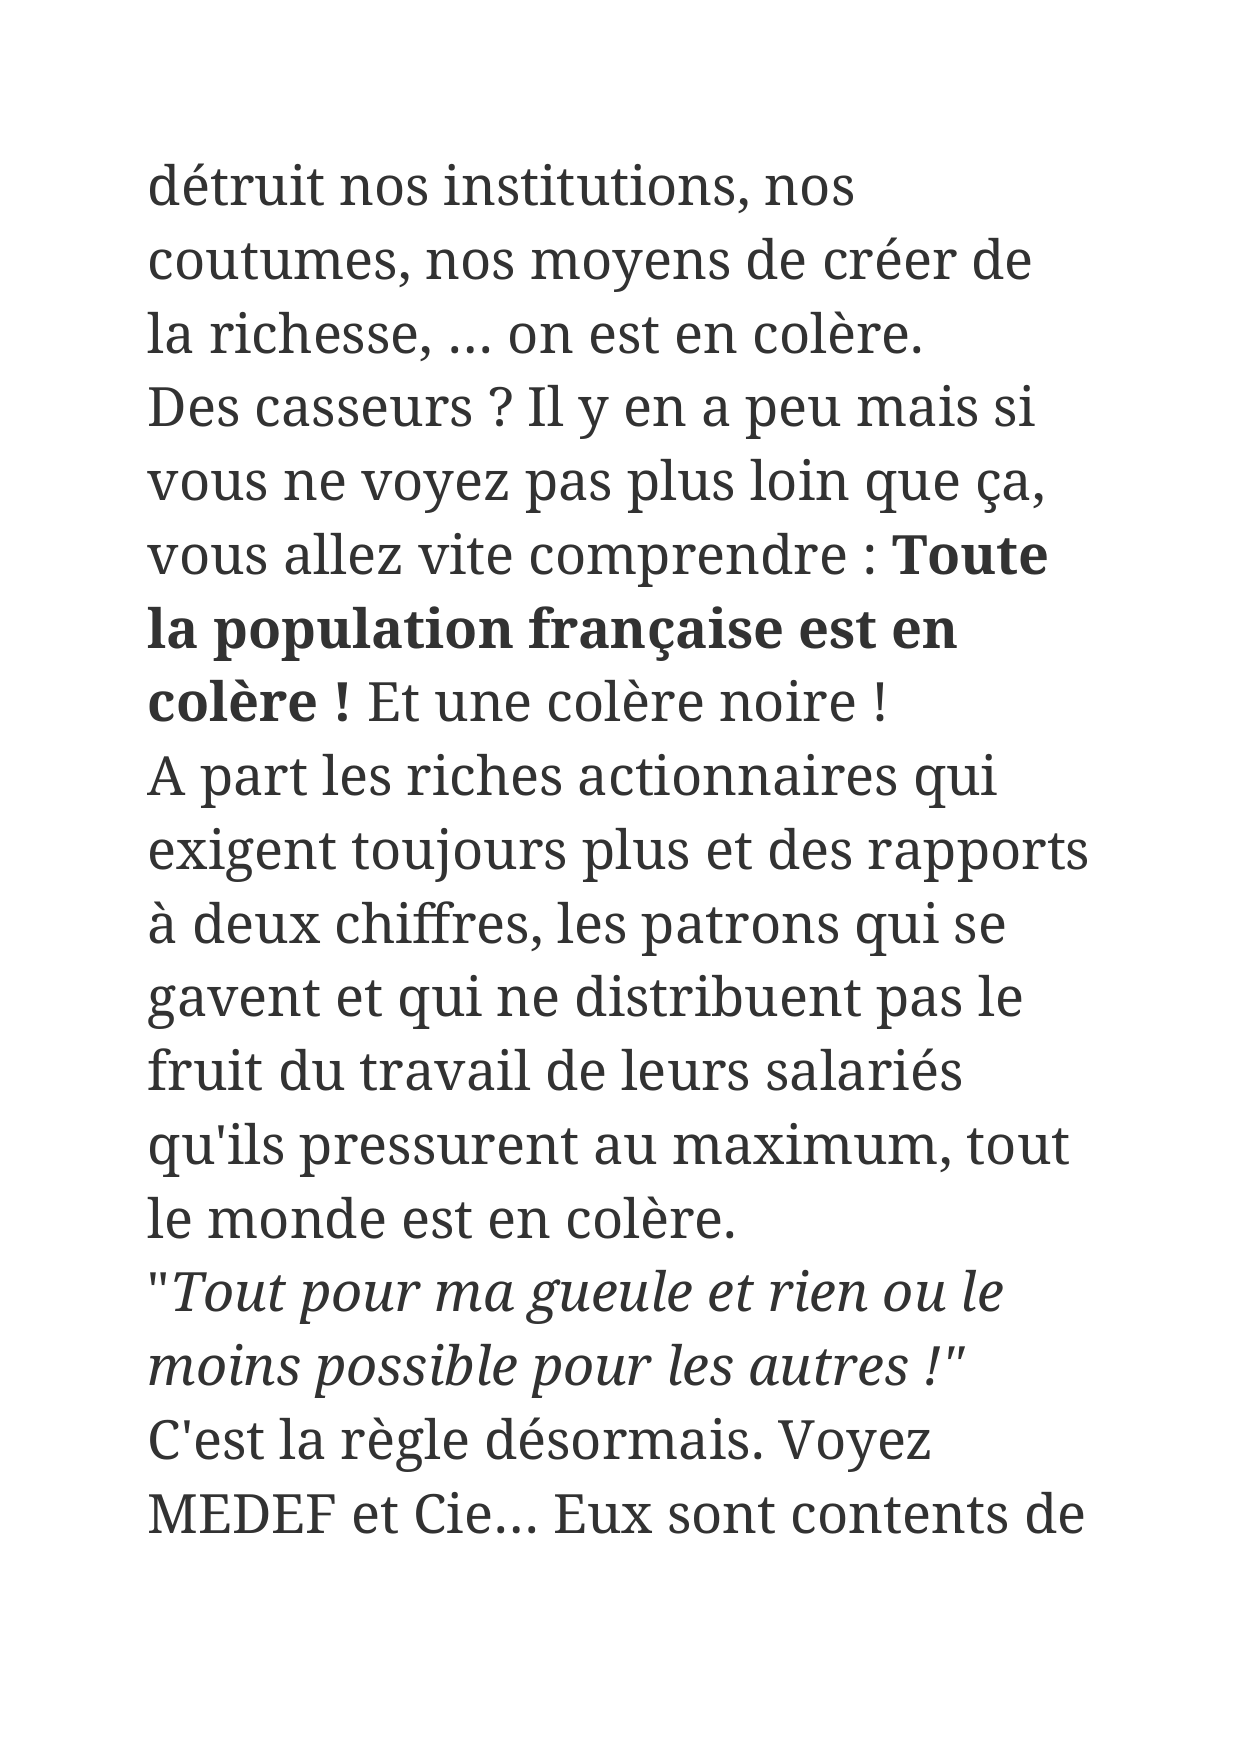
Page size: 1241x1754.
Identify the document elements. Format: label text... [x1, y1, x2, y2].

text A part les riches actionnaires qui exigent toujours plus et des rapports à deux chiffres, les patrons qui se gavent et qui ne distribuent pas le fruit du travail de leurs salariés qu'ils pressurent au maximum, tout le monde est en colère. [148, 738, 1093, 1254]
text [148, 148, 1093, 369]
text Des casseurs ? Il y en a peu mais si vous ne voyez pas plus loin que ça, vous allez vite comprendre : Toute la population française est en colère ! Et une colère noire ! [148, 369, 1093, 738]
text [148, 1254, 1093, 1549]
